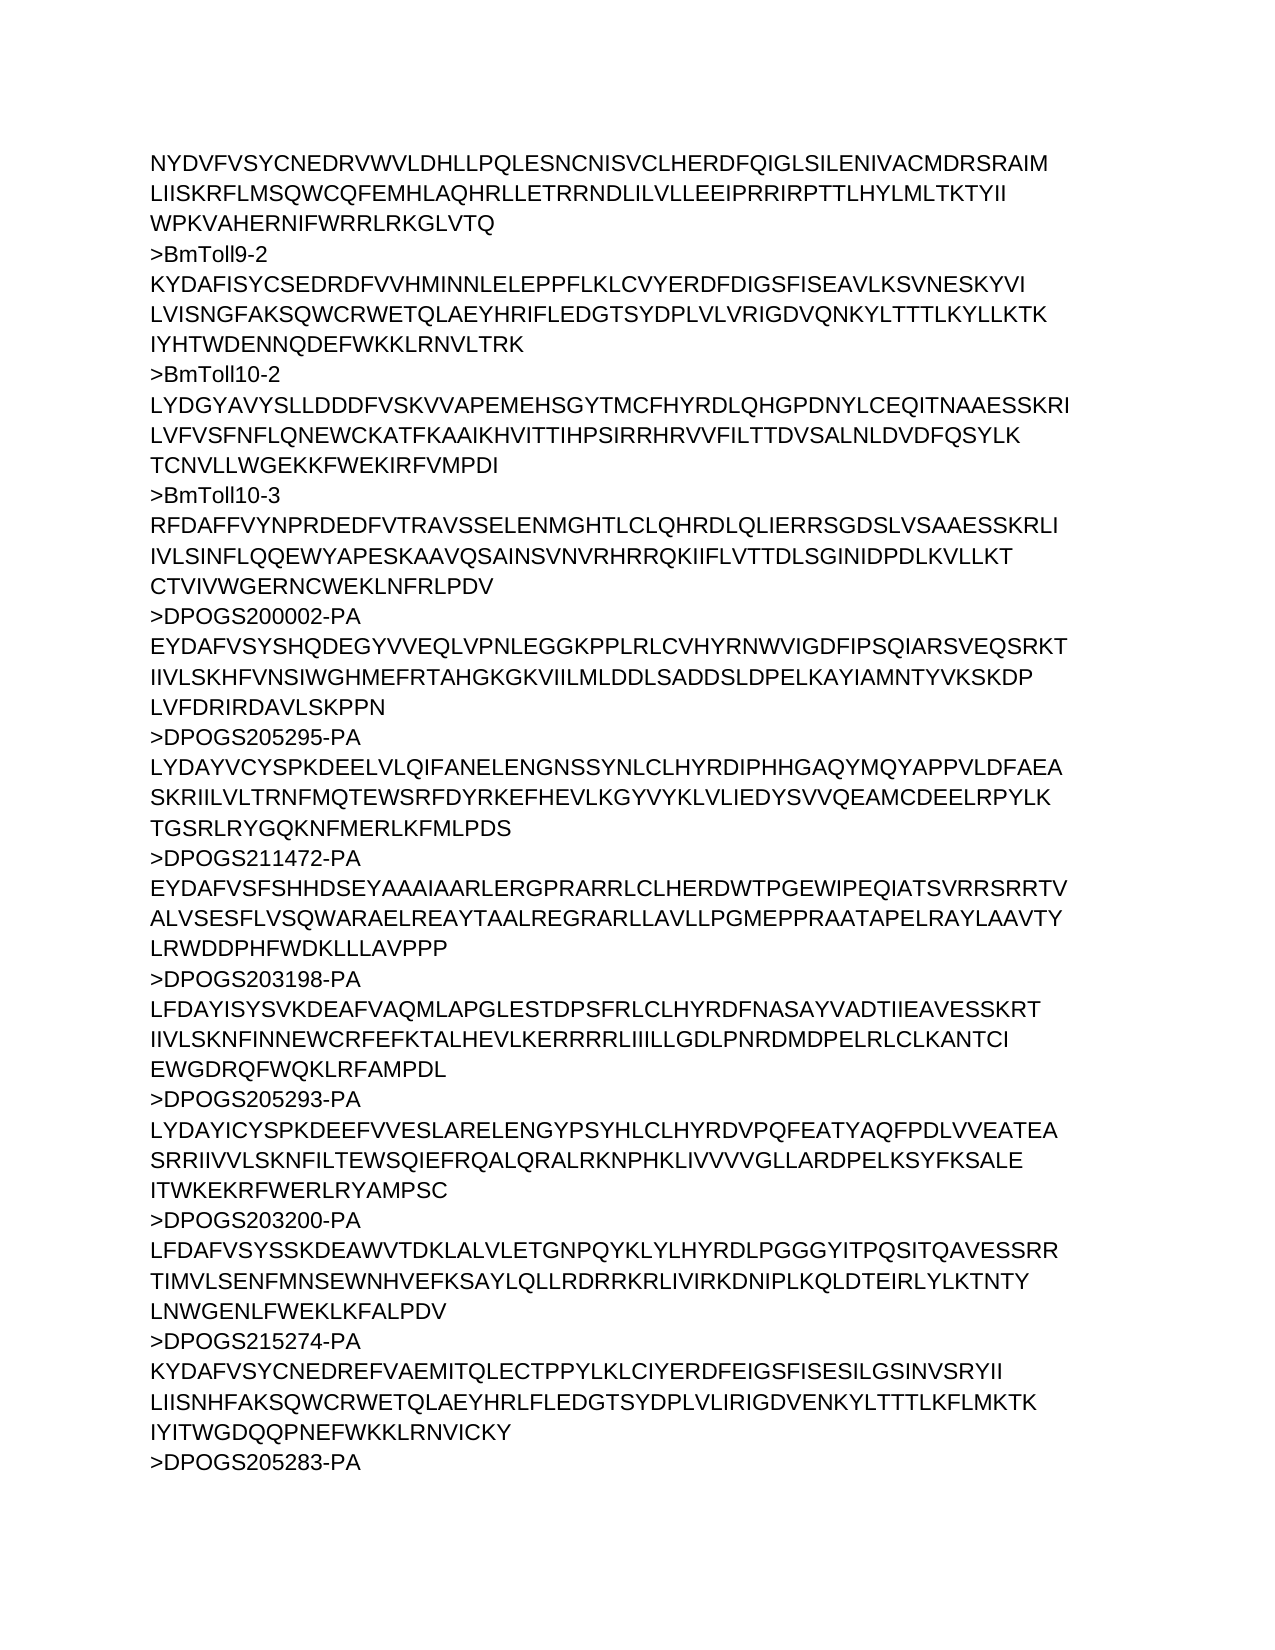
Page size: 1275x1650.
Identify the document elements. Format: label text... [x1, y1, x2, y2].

text TCNVLLWGEKKFWEKIRFVMPDI [150, 452, 1125, 478]
text LNWGENLFWEKLKFALPDV [150, 1298, 1125, 1324]
text LRWDDPHFWDKLLLAVPPP [150, 935, 1125, 962]
text LFDAFVSYSSKDEAWVTDKLALVLETGNPQYKLYLHYRDLPGGGYITPQSITQAVESSRR [150, 1237, 1125, 1264]
text LYDAYVCYSPKDEELVLQIFANELENGNSSYNLCLHYRDIPHHGAQYMQYAPPVLDFAEA [150, 754, 1125, 781]
text TGSRLRYGQKNFMERLKFMLPDS [150, 814, 1125, 841]
text LVFDRIRDAVLSKPPN [150, 694, 1125, 720]
text ALVSESFLVSQWARAELREAYTAALREGRARLLAVLLPGMEPPRAATAPELRAYLAAVTY [150, 905, 1125, 932]
text >BmToll9-2 [150, 241, 1125, 267]
text >DPOGS215274-PA [150, 1328, 1125, 1354]
text WPKVAHERNIFWRRLRKGLVTQ [150, 210, 1125, 237]
text KYDAFISYCSEDRDFVVHMINNLELEPPFLKLCVYERDFDIGSFISEAVLKSVNESKYVI [150, 271, 1125, 297]
text RFDAFFVYNPRDEDFVTRAVSSELENMGHTLCLQHRDLQLIERRSGDSLVSAAESSKRLI [150, 512, 1125, 539]
text IIVLSKHFVNSIWGHMEFRTAHGKGKVIILMLDDLSADDSLDPELKAYIAMNTYVKSKDP [150, 663, 1125, 690]
text IYITWGDQQPNEFWKKLRNVICKY [150, 1419, 1125, 1445]
text >DPOGS203200-PA [150, 1207, 1125, 1234]
text LFDAYISYSVKDEAFVAQMLAPGLESTDPSFRLCLHYRDFNASAYVADTIIEAVESSKRT [150, 996, 1125, 1022]
text LIISNHFAKSQWCRWETQLAEYHRLFLEDGTSYDPLVLIRIGDVENKYLTTTLKFLMKTK [150, 1388, 1125, 1415]
text >DPOGS205283-PA [150, 1449, 1125, 1475]
text IYHTWDENNQDEFWKKLRNVLTRK [150, 331, 1125, 358]
text LVFVSFNFLQNEWCKATFKAAIKHVITTIHPSIRRHRVVFILTTDVSALNLDVDFQSYLK [150, 422, 1125, 448]
text LYDAYICYSPKDEEFVVESLARELENGYPSYHLCLHYRDVPQFEATYAQFPDLVVEATEA [150, 1117, 1125, 1143]
text CTVIVWGERNCWEKLNFRLPDV [150, 573, 1125, 599]
text >DPOGS205293-PA [150, 1086, 1125, 1113]
text >DPOGS211472-PA [150, 845, 1125, 871]
text SKRIILVLTRNFMQTEWSRFDYRKEFHEVLKGYVYKLVLIEDYSVVQEAMCDEELRPYLK [150, 784, 1125, 811]
text LVISNGFAKSQWCRWETQLAEYHRIFLEDGTSYDPLVLVRIGDVQNKYLTTTLKYLLKTK [150, 301, 1125, 327]
text >BmToll10-3 [150, 482, 1125, 509]
text NYDVFVSYCNEDRVWVLDHLLPQLESNCNISVCLHERDFQIGLSILENIVACMDRSRAIM [150, 150, 1125, 176]
text IVLSINFLQQEWYAPESKAAVQSAINSVNVRHRRQKIIFLVTTDLSGINIDPDLKVLLKT [150, 543, 1125, 569]
text >DPOGS200002-PA [150, 603, 1125, 629]
text LYDGYAVYSLLDDDFVSKVVAPEMEHSGYTMCFHYRDLQHGPDNYLCEQITNAAESSKRI [150, 392, 1125, 418]
text LIISKRFLMSQWCQFEMHLAQHRLLETRRNDLILVLLEEIPRRIRPTTLHYLMLTKTYII [150, 180, 1125, 207]
text >DPOGS203198-PA [150, 966, 1125, 992]
text ITWKEKRFWERLRYAMPSC [150, 1177, 1125, 1203]
text IIVLSKNFINNEWCRFEFKTALHEVLKERRRRLIIILLGDLPNRDMDPELRLCLKANTCI [150, 1026, 1125, 1052]
text SRRIIVVLSKNFILTEWSQIEFRQALQRALRKNPHKLIVVVVGLLARDPELKSYFKSALE [150, 1147, 1125, 1173]
text EYDAFVSYSHQDEGYVVEQLVPNLEGGKPPLRLCVHYRNWVIGDFIPSQIARSVEQSRKT [150, 633, 1125, 660]
text >DPOGS205295-PA [150, 724, 1125, 750]
text >BmToll10-2 [150, 361, 1125, 388]
text EYDAFVSFSHHDSEYAAAIAARLERGPRARRLCLHERDWTPGEWIPEQIATSVRRSRRTV [150, 875, 1125, 901]
text TIMVLSENFMNSEWNHVEFKSAYLQLLRDRRKRLIVIRKDNIPLKQLDTEIRLYLKTNTY [150, 1268, 1125, 1294]
text EWGDRQFWQKLRFAMPDL [150, 1056, 1125, 1083]
text KYDAFVSYCNEDREFVAEMITQLECTPPYLKLCIYERDFEIGSFISESILGSINVSRYII [150, 1358, 1125, 1385]
